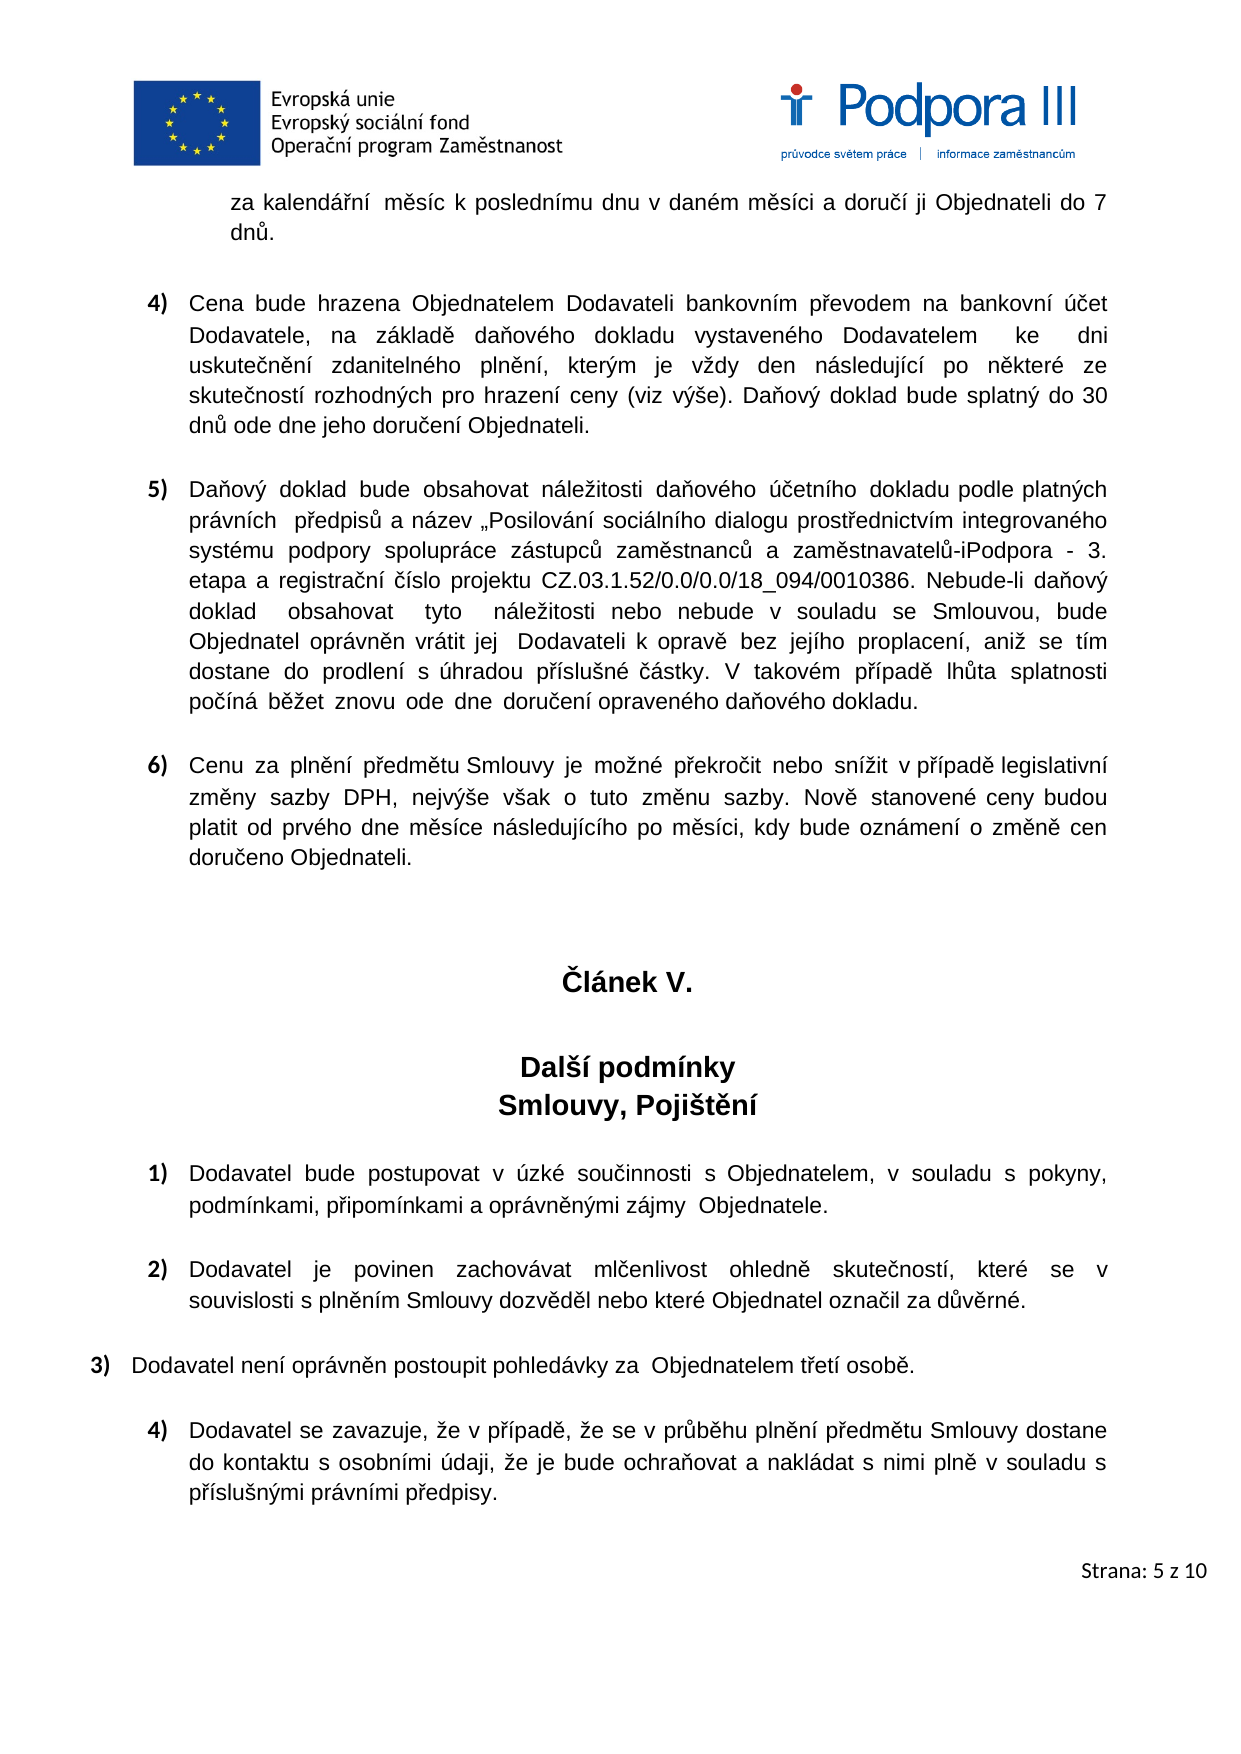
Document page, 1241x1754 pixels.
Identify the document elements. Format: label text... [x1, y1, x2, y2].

list Dodavatel je povinen zachovávat mlčenlivost ohledně skutečností, které se v souvislosti s plněním Smlouvy dozvěděl nebo které Objednatel označil za důvěrné. [147, 1253, 1108, 1314]
picture [131, 78, 563, 168]
list Dodavatel se zavazuje, že v případě, že se v průběhu plnění předmětu Smlouvy dostane do kontaktu s osobními údaji, že je bude ochraňovat a nakládat s nimi plně v souladu s příslušnými právními předpisy. [147, 1414, 1108, 1505]
list Daňový doklad bude obsahovat náležitosti daňového účetního dokladu podle platných právních předpisů a název „Posilování sociálního dialogu prostřednictvím integrovaného systému podpory spolupráce zástupců zaměstnanců a zaměstnavatelů-iPodpora - 3. etapa a registrační číslo projektu CZ.03.1.52/0.0/0.0/18_094/0010386. Nebude-li daňový doklad obsahovat tyto náležitosti nebo nebude v souladu se Smlouvou, bude Objednatel oprávněn vrátit jej Dodavateli k opravě bez jejího proplacení, aniž se tím dostane do prodlení s úhradou příslušné částky. V takovém případě lhůta splatnosti počíná běžet znovu ode dne doručení opraveného daňového dokladu. [147, 473, 1108, 715]
text Další podmínky Smlouvy, Pojištění [478, 1050, 777, 1122]
list Dodavatel bude postupovat v úzké součinnosti s Objednatelem, v souladu s pokyny, podmínkami, připomínkami a oprávněnými zájmy Objednatele. [147, 1157, 1107, 1218]
list Cena bude hrazena Objednatelem Dodavateli bankovním převodem na bankovní účet Dodavatele, na základě daňového dokladu vystaveného Dodavatelem ke dni uskutečnění zdanitelného plnění, kterým je vždy den následující po některé ze skutečností rozhodných pro hrazení ceny (viz výše). Daňový doklad bude splatný do 30 dnů ode dne jeho doručení Objednateli. [147, 287, 1108, 438]
list Dodavatel není oprávněn postoupit pohledávky za Objednatelem třetí osobě. [90, 1349, 1207, 1379]
list Cenu za plnění předmětu Smlouvy je možné překročit nebo snížit v případě legislativní změny sazby DPH, nejvýše však o tuto změnu sazby. Nově stanovené ceny budou platit od prvého dne měsíce následujícího po měsíci, kdy bude oznámení o změně cen doručeno Objednateli. [147, 749, 1108, 870]
subtitle Článek V. [131, 965, 1123, 999]
picture [774, 73, 1084, 168]
